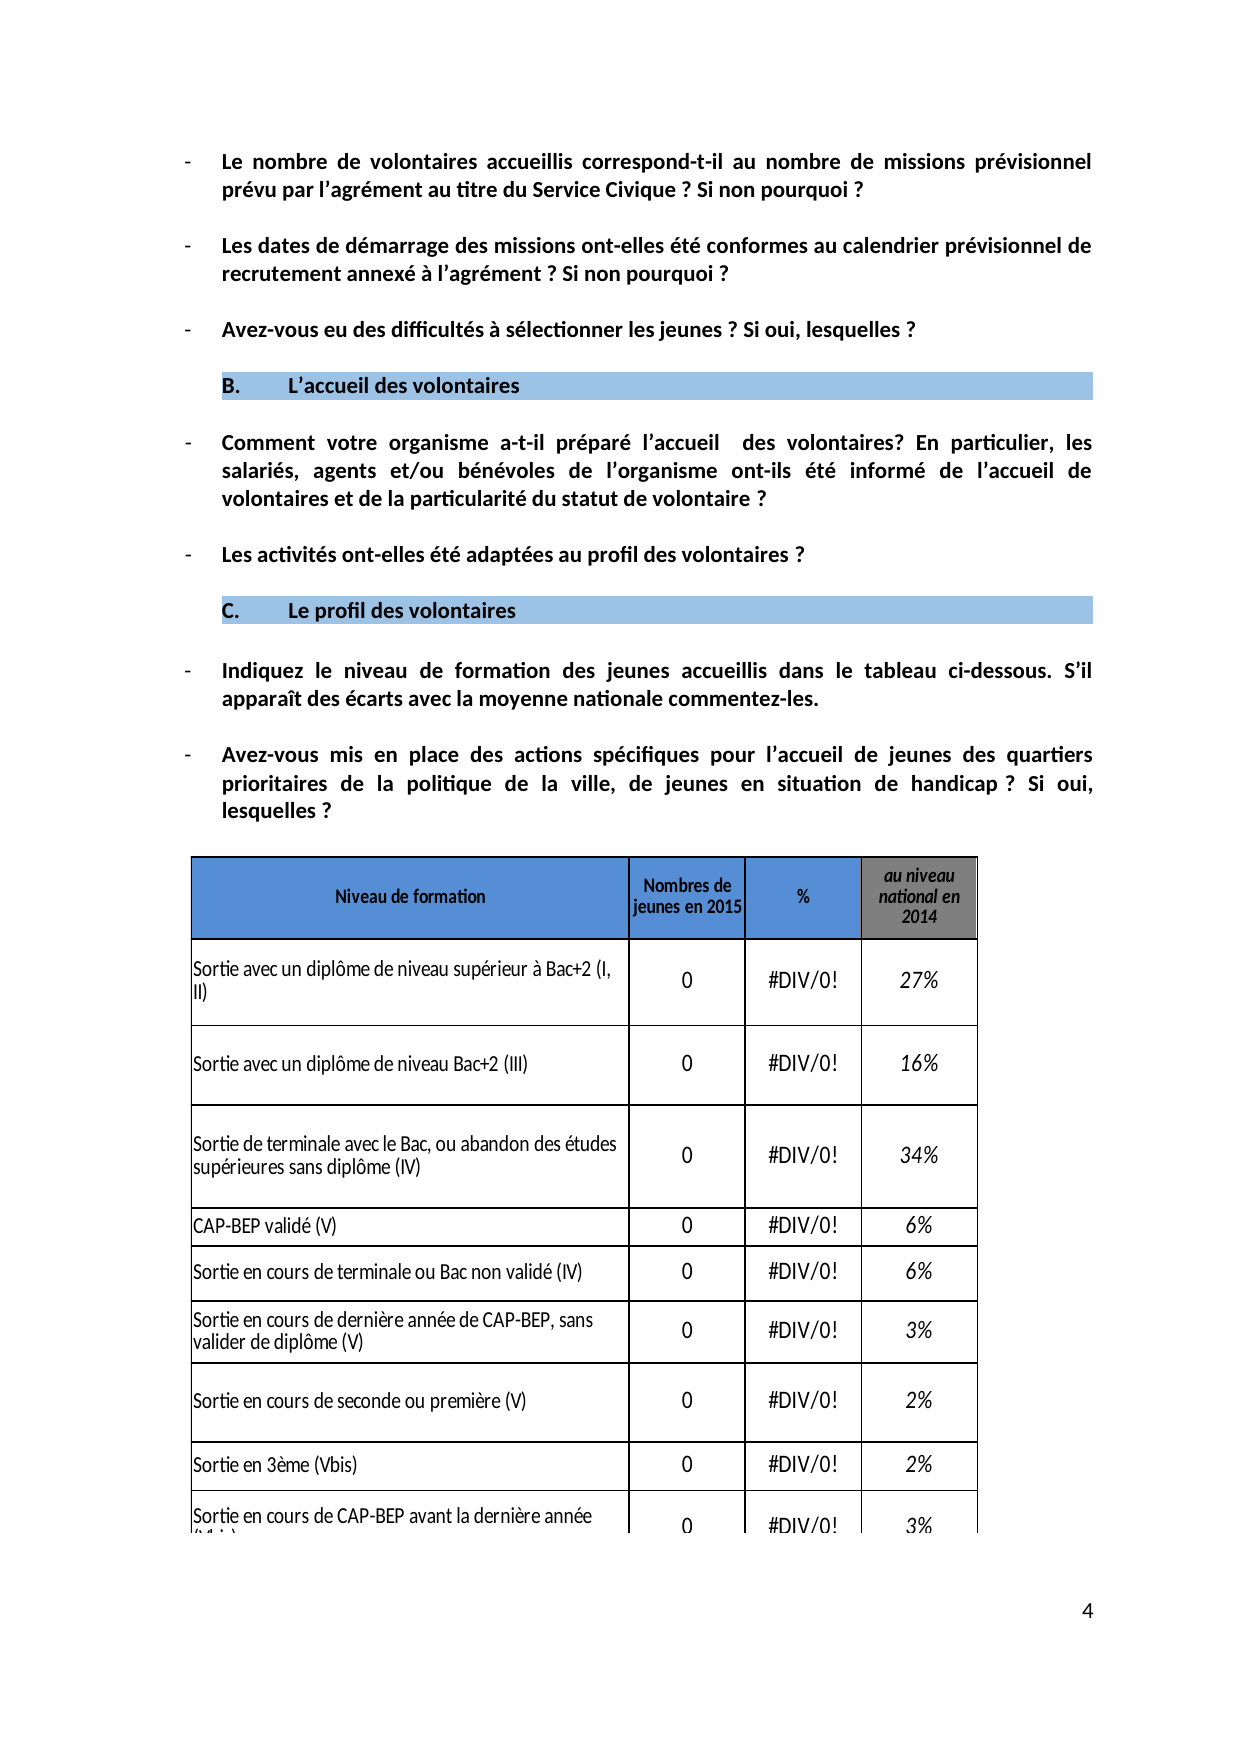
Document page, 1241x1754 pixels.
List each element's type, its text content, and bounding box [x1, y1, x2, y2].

list Les dates de démarrage des missions ont-elles été conformes au calendrier prévisionnel de recrutement annexé à l’agrément ? Si non pourquoi ? [184, 232, 1093, 288]
list Indiquez le niveau de formation des jeunes accueillis dans le tableau ci-dessous. S’il apparaît des écarts avec la moyenne nationale commentez-les. [184, 657, 1093, 713]
list Comment votre organisme a-t-il préparé l’accueil des volontaires? En particulier, les salariés, agents et/ou bénévoles de l’organisme ont-ils été informé de l’accueil de volontaires et de la particularité du statut de volontaire ? [184, 428, 1093, 512]
list Le profil des volontaires [222, 596, 1093, 624]
list L’accueil des volontaires [222, 372, 1093, 400]
list Avez-vous mis en place des actions spécifiques pour l’accueil de jeunes des quartiers prioritaires de la politique de la ville, de jeunes en situation de handicap ? Si oui, lesquelles ? [184, 741, 1093, 825]
list Le nombre de volontaires accueillis correspond-t-il au nombre de missions prévisionnel prévu par l’agrément au titre du Service Civique ? Si non pourquoi ? [184, 147, 1093, 203]
list Les activités ont-elles été adaptées au profil des volontaires ? [184, 540, 1093, 568]
list Avez-vous eu des difficultés à sélectionner les jeunes ? Si oui, lesquelles ? [184, 316, 1093, 344]
